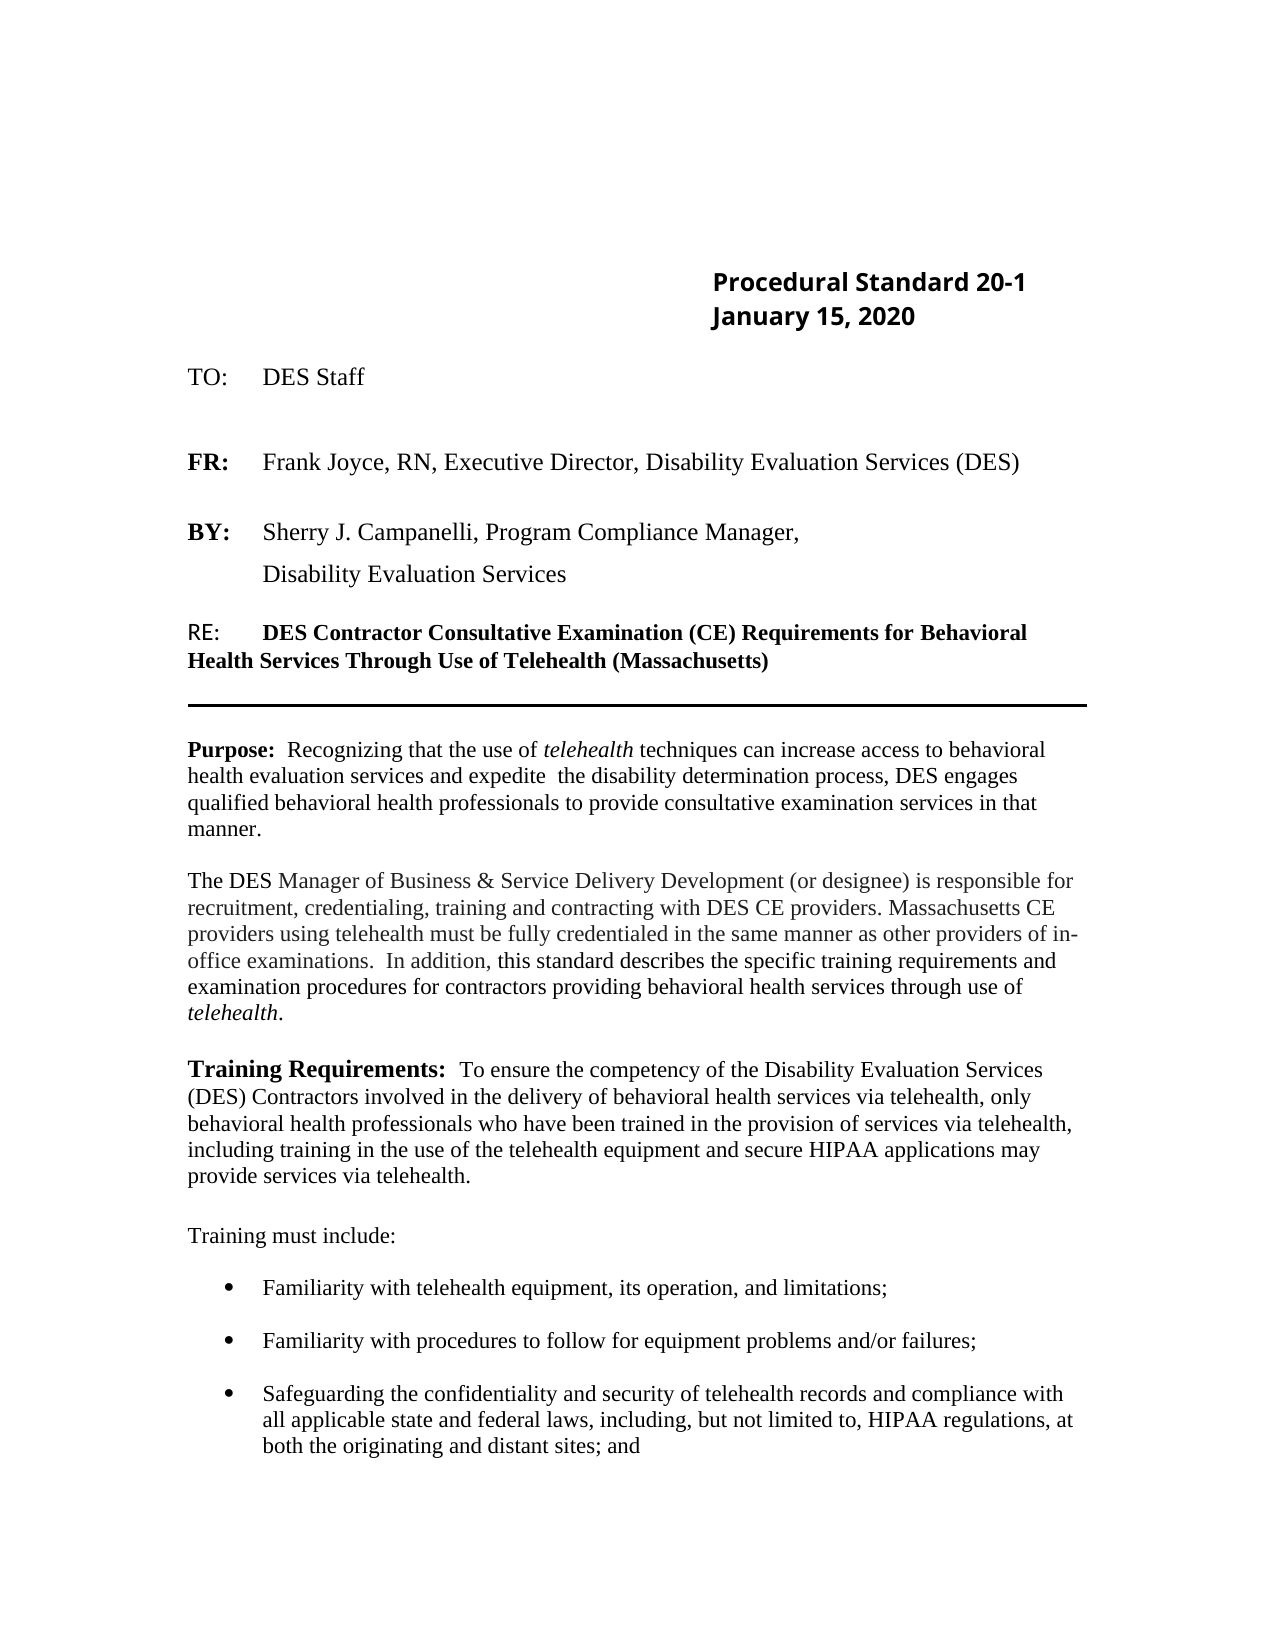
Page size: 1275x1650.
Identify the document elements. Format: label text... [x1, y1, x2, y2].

text RE: DES Contractor Consultative Examination (CE) Requirements for Behavioral Health Services Through Use of Telehealth (Massachusetts) [187, 616, 1087, 673]
text Procedural Standard 20-1 [187, 265, 1087, 299]
list Familiarity with procedures to follow for equipment problems and/or failures; [225, 1327, 1087, 1353]
list Familiarity with telehealth equipment, its operation, and limitations; [225, 1274, 1087, 1301]
text Disability Evaluation Services [187, 546, 1125, 587]
text FR: Frank Joyce, RN, Executive Director, Disability Evaluation Services (DES) [187, 434, 1125, 475]
text BY: Sherry J. Campanelli, Program Compliance Manager, [187, 504, 1125, 546]
text January 15, 2020 [187, 299, 1087, 333]
text Training Requirements: To ensure the competency of the Disability Evaluation Services (DES) Contractors involved in the delivery of behavioral health services via telehealth, only behavioral health professionals who have been trained in the provision of services via telehealth, including training in the use of the telehealth equipment and secure HIPAA applications may provide services via telehealth. [187, 1054, 1087, 1189]
text TO: DES Staff [187, 362, 1087, 391]
text Training must include: [187, 1222, 1087, 1248]
text Purpose: Recognizing that the use of telehealth techniques can increase access to behavioral health evaluation services and expedite the disability determination process, DES engages qualified behavioral health professionals to provide consultative examination services in that manner. [187, 736, 1087, 841]
text The DES Manager of Business & Service Delivery Development (or designee) is responsible for recruitment, credentialing, training and contracting with DES CE providers. Massachusetts CE providers using telehealth must be fully credentialed in the same manner as other providers of in-office examinations. In addition, this standard describes the specific training requirements and examination procedures for contractors providing behavioral health services through use of telehealth. [187, 868, 1087, 1026]
list Safeguarding the confidentiality and security of telehealth records and compliance with all applicable state and federal laws, including, but not limited to, HIPAA regulations, at both the originating and distant sites; and [225, 1380, 1087, 1459]
